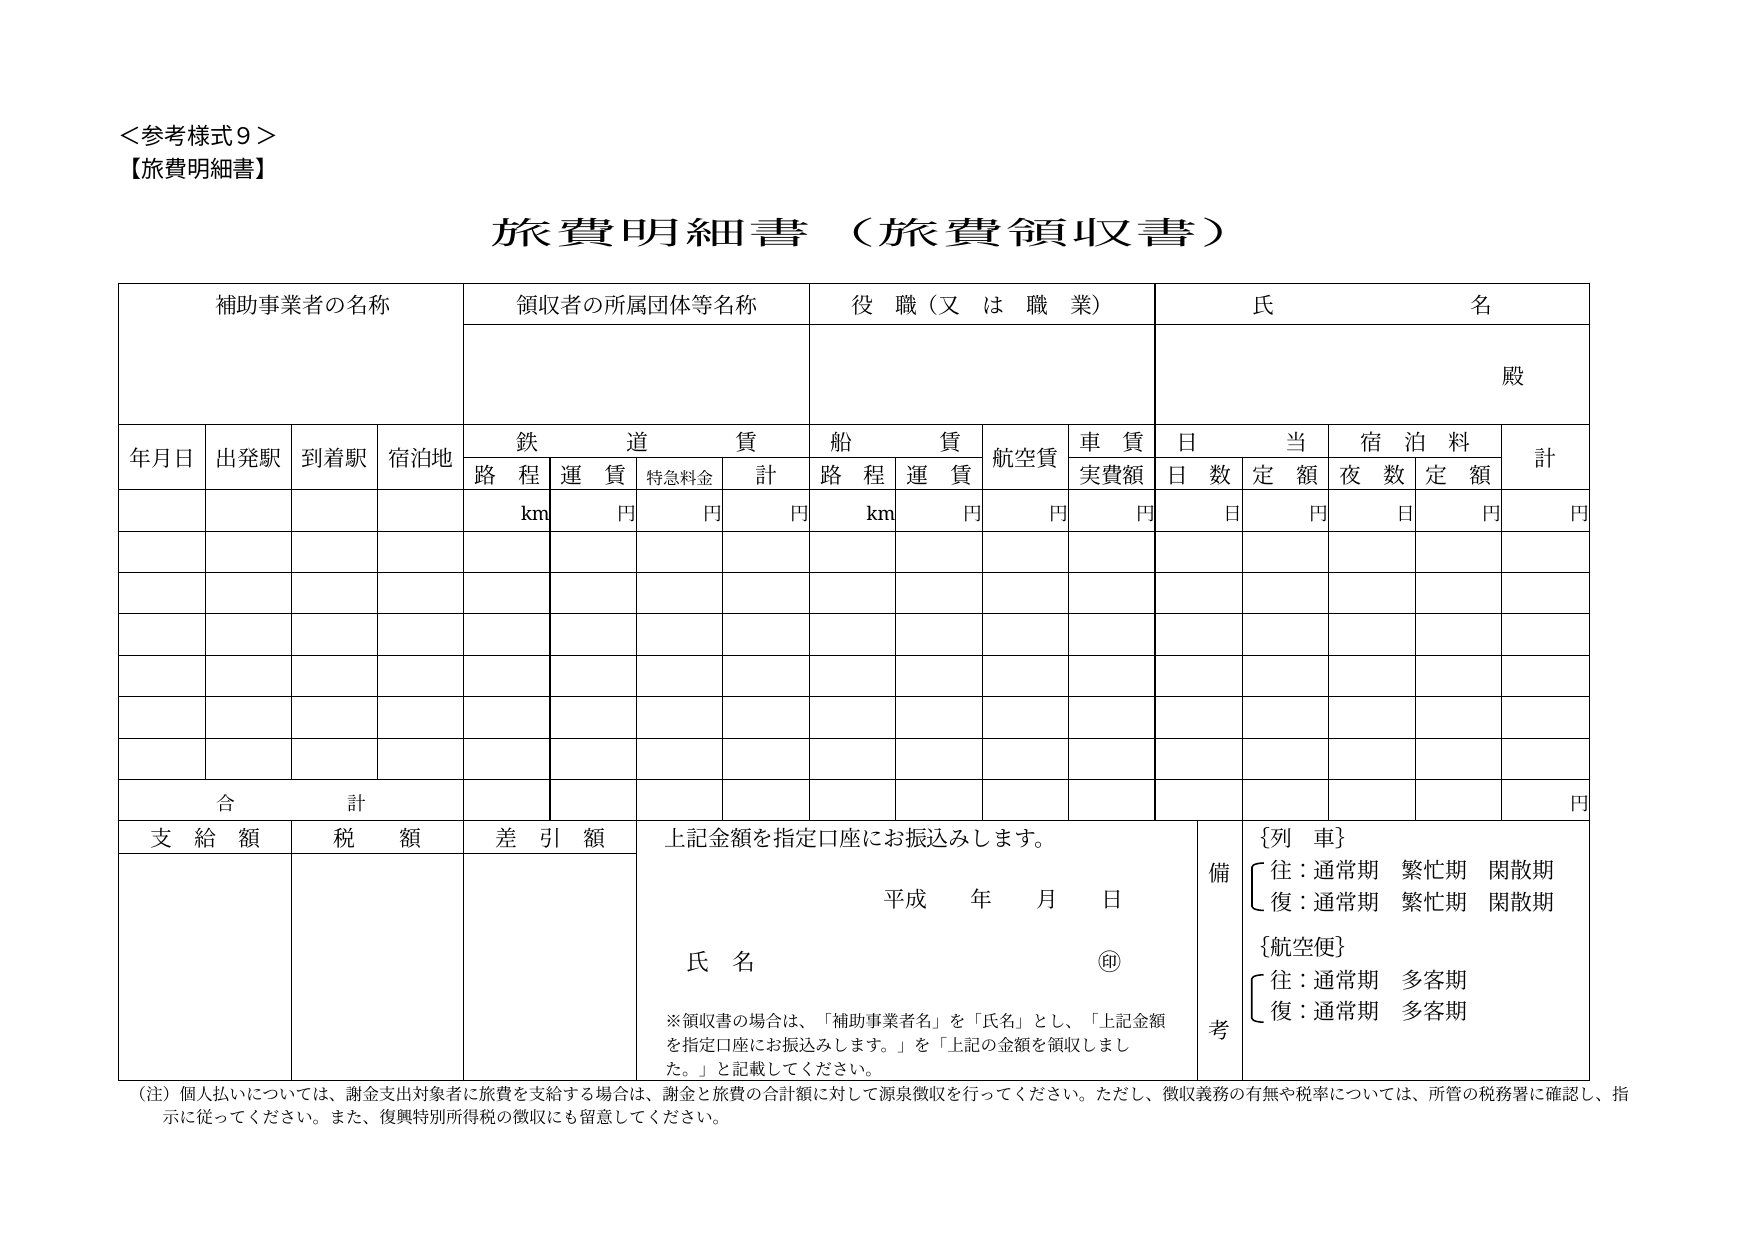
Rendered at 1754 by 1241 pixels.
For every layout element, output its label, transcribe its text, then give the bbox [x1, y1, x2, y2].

table_cell 円 [723, 490, 809, 531]
table_cell [1069, 614, 1154, 655]
table_cell 差 引 額 [464, 821, 636, 853]
table_cell 支 給 額 [119, 821, 291, 853]
table_cell [1329, 614, 1415, 655]
table_cell [637, 780, 722, 820]
table_header 氏 名 [1156, 284, 1589, 324]
table_cell 運 賃 [896, 458, 982, 489]
table_cell [551, 656, 636, 696]
table_cell 計 [1502, 425, 1589, 489]
table_cell 路 程 [810, 458, 895, 489]
table_cell 円 [551, 490, 636, 531]
table_cell [637, 697, 722, 737]
table_cell [810, 325, 1154, 424]
table_cell 円 [1069, 490, 1154, 531]
table_cell [551, 780, 636, 820]
table_cell [1416, 780, 1501, 820]
table_cell 円 [1416, 490, 1501, 531]
table_cell 日 [1156, 490, 1242, 531]
table_cell [1069, 697, 1154, 737]
table_cell [1243, 614, 1328, 655]
table_cell [378, 532, 463, 572]
table_cell [896, 573, 982, 613]
table_cell [292, 739, 377, 779]
table_cell [983, 656, 1068, 696]
table_cell 車 賃 [1069, 425, 1154, 457]
table_cell [1329, 697, 1415, 737]
table_cell [1329, 532, 1415, 572]
table_cell [378, 656, 463, 696]
text 【旅費明細書】 [118, 151, 1636, 184]
table_cell [810, 573, 895, 613]
table_cell [1416, 656, 1501, 696]
table_cell [983, 780, 1068, 820]
table_cell [378, 490, 463, 531]
table_cell [119, 739, 205, 779]
table_cell [637, 532, 722, 572]
table_cell [810, 780, 895, 820]
table_cell [119, 532, 205, 572]
table_cell [983, 739, 1068, 779]
table_cell [206, 490, 291, 531]
table_cell [1243, 739, 1328, 779]
table_cell [464, 573, 549, 613]
table_cell [723, 780, 809, 820]
table_cell 上記金額を指定口座にお振込みします。 平成 年 月 日 氏 名 ㊞ ※領収書の場合は、「補助事業者名」を「氏名」とし、「上記金額を指定口座にお振込みします。」を「上記の金額を領収しました。」と記載してください。 [637, 821, 1197, 1080]
table_cell [1069, 532, 1154, 572]
table_cell [206, 614, 291, 655]
table_cell 円 [983, 490, 1068, 531]
table_cell [1069, 573, 1154, 613]
table_cell ｛航空便｝ [1243, 929, 1589, 962]
table_cell [1243, 780, 1328, 820]
table_cell 船 賃 [810, 425, 982, 457]
table_cell 宿泊地 [378, 425, 463, 489]
table_header 役 職（又 は 職 業） [810, 284, 1154, 324]
table_cell [1156, 780, 1242, 820]
table_cell 特急料金 [637, 458, 722, 489]
table_cell [637, 739, 722, 779]
table_cell [292, 697, 377, 737]
table_cell [1156, 739, 1242, 779]
table_cell [119, 697, 205, 737]
table_cell [723, 573, 809, 613]
table_cell [983, 614, 1068, 655]
table_cell [1329, 780, 1415, 820]
table_cell [1243, 573, 1328, 613]
table_cell [292, 614, 377, 655]
table_cell [1329, 656, 1415, 696]
table_cell [723, 739, 809, 779]
table_cell [464, 614, 549, 655]
text 旅費明細書（旅費領収書） [118, 216, 1636, 251]
table_cell 円 [1243, 490, 1328, 531]
table_cell 合 計 [119, 780, 463, 820]
table_cell [551, 532, 636, 572]
table_cell 運 賃 [551, 458, 636, 489]
table_cell [119, 573, 205, 613]
table_cell [896, 532, 982, 572]
table_cell [1069, 656, 1154, 696]
table_cell [1502, 697, 1589, 737]
table_cell [119, 854, 291, 1080]
table_cell 出発駅 [206, 425, 291, 489]
table_cell 夜 数 [1329, 458, 1415, 489]
table_cell [1416, 697, 1501, 737]
table_cell [378, 697, 463, 737]
table_cell 税 額 [292, 821, 463, 853]
text ＜参考様式９＞ [118, 118, 1636, 151]
table_cell 日 [1329, 490, 1415, 531]
table_cell [1416, 573, 1501, 613]
table_cell [292, 532, 377, 572]
table_cell 年月日 [119, 425, 205, 489]
table_cell [206, 656, 291, 696]
table_cell [810, 614, 895, 655]
table_cell [637, 614, 722, 655]
table_cell [1243, 697, 1328, 737]
table_cell [1329, 739, 1415, 779]
table_cell [378, 614, 463, 655]
table_cell 備 考 [1198, 821, 1242, 1080]
table_cell [1156, 656, 1242, 696]
table_cell 円 [1502, 490, 1589, 531]
table_cell [1156, 573, 1242, 613]
table_cell [1243, 656, 1328, 696]
table_cell km [810, 490, 895, 531]
table_cell [1156, 697, 1242, 737]
table_cell [206, 573, 291, 613]
table_cell [292, 854, 463, 1080]
table_cell [723, 532, 809, 572]
table_cell [983, 697, 1068, 737]
table_cell km [464, 490, 549, 531]
table_cell 円 [637, 490, 722, 531]
table_cell [810, 656, 895, 696]
table_cell 航空賃 [983, 425, 1068, 489]
table_cell [464, 532, 549, 572]
table_cell [1502, 573, 1589, 613]
table_cell [119, 324, 463, 424]
table_cell [810, 697, 895, 737]
table_cell [464, 656, 549, 696]
table_cell 日 当 [1156, 425, 1328, 457]
table_cell [551, 697, 636, 737]
table_cell [206, 739, 291, 779]
table_cell [896, 697, 982, 737]
table_cell [1156, 325, 1502, 424]
table_cell [1069, 780, 1154, 820]
table_cell [119, 656, 205, 696]
table_cell [810, 532, 895, 572]
table_cell [1502, 656, 1589, 696]
table_header 補助事業者の名称 [119, 284, 463, 324]
table_cell [723, 697, 809, 737]
table_cell 宿 泊 料 [1329, 425, 1501, 457]
table_cell [983, 532, 1068, 572]
table_cell [1156, 614, 1242, 655]
table_cell [1502, 532, 1589, 572]
table_cell 円 [1502, 780, 1589, 820]
table_cell [1502, 614, 1589, 655]
table_cell 往：通常期 多客期 復：通常期 多客期 [1243, 962, 1589, 1080]
table_cell [464, 739, 549, 779]
table_cell [1502, 739, 1589, 779]
table_cell ｛列 車｝ [1243, 821, 1589, 853]
table_cell 定 額 [1243, 458, 1328, 489]
table_cell 鉄 道 賃 [464, 425, 809, 457]
table_cell [983, 573, 1068, 613]
table_cell [378, 739, 463, 779]
table_cell 日 数 [1156, 458, 1242, 489]
table_cell [464, 854, 636, 1080]
table_cell [206, 532, 291, 572]
table_cell [723, 656, 809, 696]
table_cell 円 [896, 490, 982, 531]
table_cell 計 [723, 458, 809, 489]
table_cell 実費額 [1069, 458, 1154, 489]
table_cell [119, 614, 205, 655]
table_cell [551, 614, 636, 655]
table_cell [1243, 532, 1328, 572]
table_cell [464, 325, 809, 424]
table_cell [292, 490, 377, 531]
table_cell [896, 739, 982, 779]
table_cell 路 程 [464, 458, 549, 489]
table_cell [206, 697, 291, 737]
table_header 領収者の所属団体等名称 [464, 284, 809, 324]
table_cell [810, 739, 895, 779]
table_cell 往：通常期 繁忙期 閑散期 復：通常期 繁忙期 閑散期 [1243, 853, 1589, 929]
table_cell [378, 573, 463, 613]
table_cell [551, 739, 636, 779]
table_cell [637, 573, 722, 613]
table_cell [551, 573, 636, 613]
table_cell [1329, 573, 1415, 613]
table_cell [1416, 739, 1501, 779]
table_cell [896, 780, 982, 820]
table_cell [464, 697, 549, 737]
table_cell 到着駅 [292, 425, 377, 489]
table_cell [723, 614, 809, 655]
table_cell [1416, 614, 1501, 655]
text （注）個人払いについては、謝金支出対象者に旅費を支給する場合は、謝金と旅費の合計額に対して源泉徴収を行ってください。ただし、徴収義務の有無や税率については、所管の税務署に確認し、指示に従ってください。また、復興特別所得税の徴収にも留意してください。 [129, 1081, 1636, 1129]
table_cell [119, 490, 205, 531]
table_cell 殿 [1502, 325, 1589, 424]
table_cell [1069, 739, 1154, 779]
table_cell [292, 573, 377, 613]
table_cell [464, 780, 549, 820]
table_cell [896, 614, 982, 655]
table_cell [1156, 532, 1242, 572]
table_cell [637, 656, 722, 696]
table_cell [896, 656, 982, 696]
table_cell [292, 656, 377, 696]
table_cell [1416, 532, 1501, 572]
table_cell 定 額 [1416, 458, 1501, 489]
